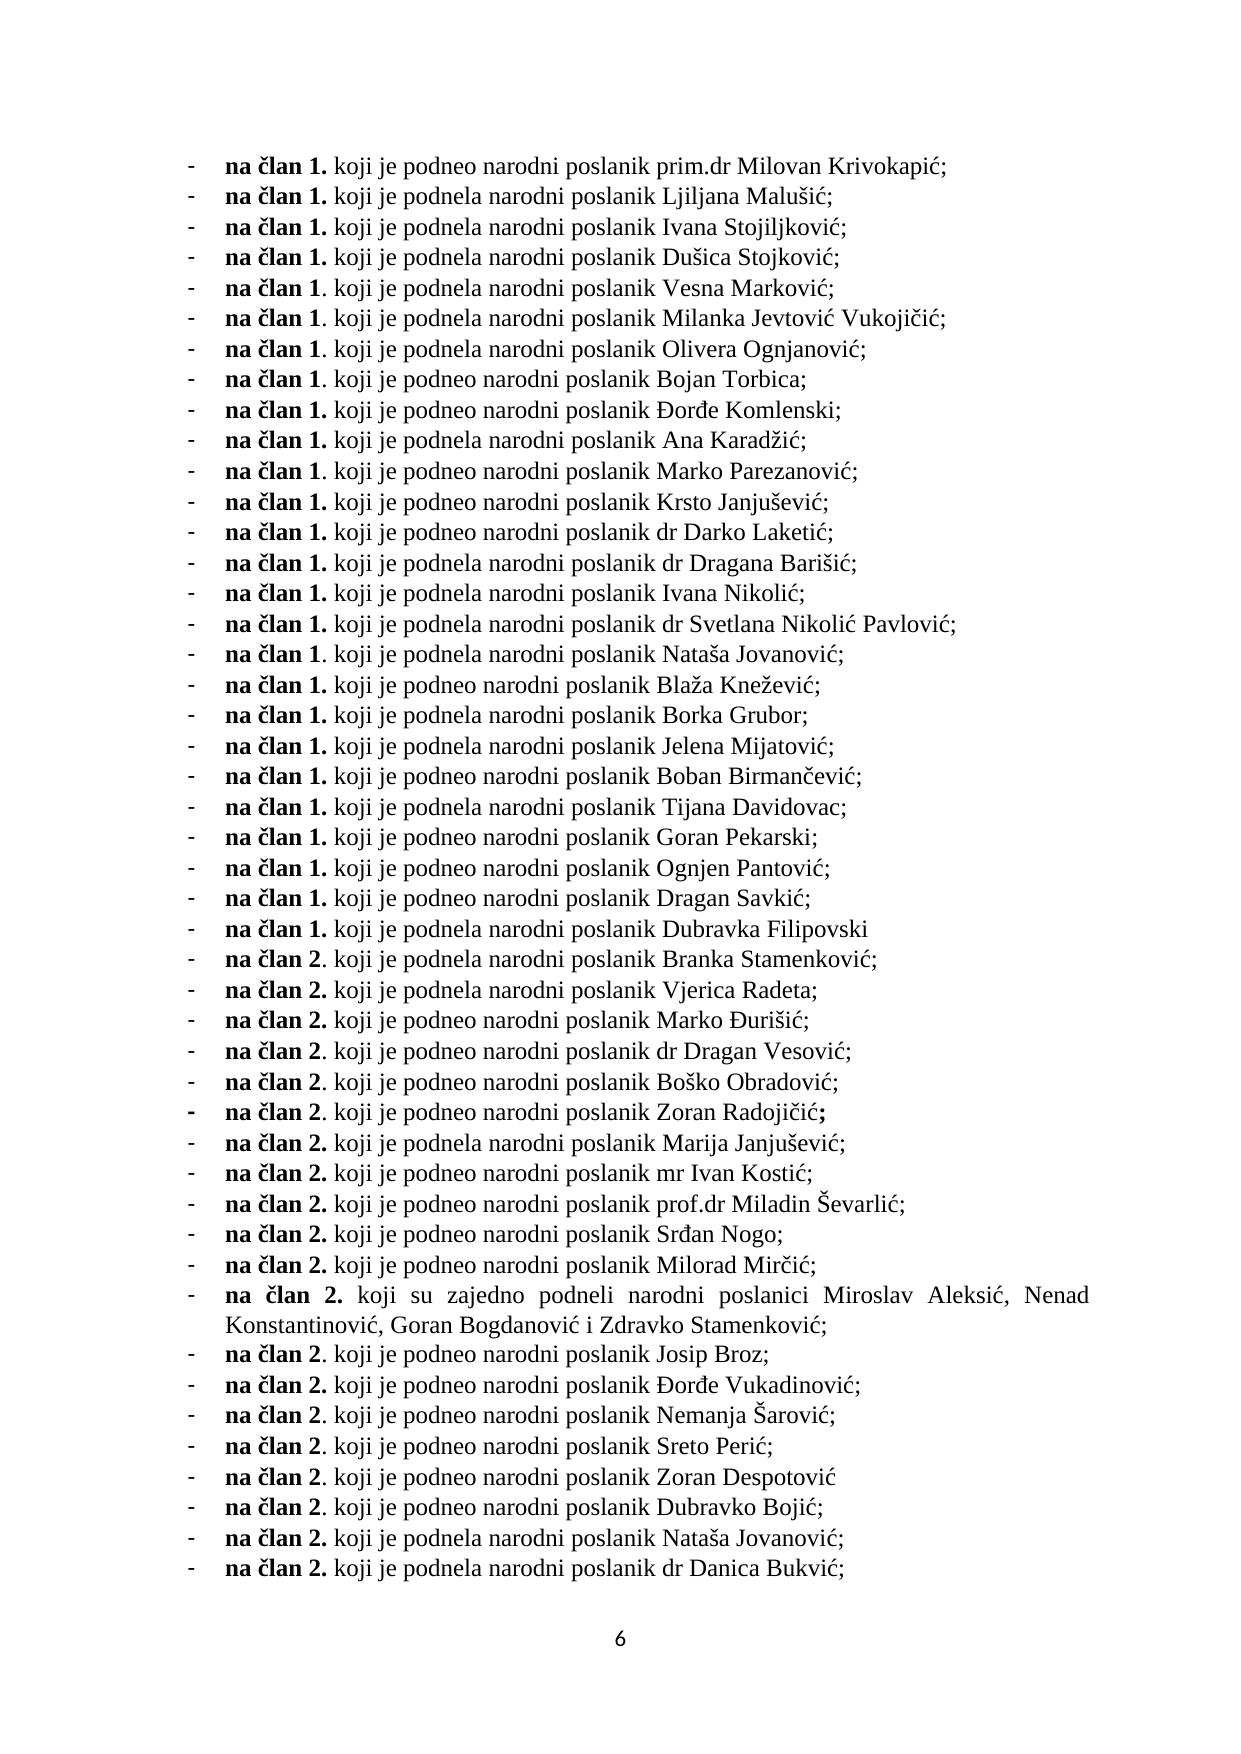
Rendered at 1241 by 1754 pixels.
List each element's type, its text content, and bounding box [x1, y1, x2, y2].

list na član 2. koji je podneo narodni poslanik Srđan Nogo; [187, 1218, 1090, 1249]
list na član 1. koji je podnela narodni poslanik Ana Karadžić; [187, 425, 1090, 455]
list na član 2. koji je podnela narodni poslanik dr Danica Bukvić; [187, 1552, 1090, 1583]
list na član 1. koji je podnela narodni poslanik Milanka Jevtović Vukojičić; [187, 303, 1090, 333]
list na član 1. koji je podnela narodni poslanik Tijana Davidovac; [187, 791, 1090, 821]
list na član 1. koji je podnela narodni poslanik Vesna Marković; [187, 272, 1090, 303]
list na član 2. koji je podneo narodni poslanik Zoran Radojičić; [187, 1096, 1090, 1127]
list na član 2. koji je podnela narodni poslanik Vjerica Radeta; [187, 974, 1090, 1004]
list na član 1. koji je podneo narodni poslanik prim.dr Milovan Krivokapić; [187, 150, 1090, 181]
list na član 1. koji je podneo narodni poslanik Đorđe Komlenski; [187, 394, 1090, 425]
list na član 2. koji je podneo narodni poslanik Đorđe Vukadinović; [187, 1369, 1090, 1399]
list na član 1. koji je podnela narodni poslanik Borka Grubor; [187, 699, 1090, 730]
list na član 2. koji je podneo narodni poslanik Sreto Perić; [187, 1430, 1090, 1461]
list na član 1. koji je podnela narodni poslanik Ljiljana Malušić; [187, 181, 1090, 211]
list na član 1. koji je podnela narodni poslanik dr Dragana Barišić; [187, 547, 1090, 577]
list na član 1. koji je podnela narodni poslanik Nataša Jovanović; [187, 638, 1090, 669]
list na član 2. koji je podneo narodni poslanik Marko Đurišić; [187, 1004, 1090, 1035]
list na član 2. koji je podneo narodni poslanik dr Dragan Vesović; [187, 1035, 1090, 1066]
list na član 2. koji je podneo narodni poslanik mr Ivan Kostić; [187, 1157, 1090, 1188]
list na član 2. koji je podneo narodni poslanik Dubravko Bojić; [187, 1491, 1090, 1522]
list na član 1. koji je podneo narodni poslanik Krsto Janjušević; [187, 486, 1090, 516]
list na član 1. koji je podneo narodni poslanik Ognjen Pantović; [187, 852, 1090, 882]
list na član 2. koji je podneo narodni poslanik Josip Broz; [187, 1338, 1090, 1369]
list na član 1. koji je podneo narodni poslanik Dragan Savkić; [187, 882, 1090, 913]
list na član 1. koji je podnela narodni poslanik Olivera Ognjanović; [187, 333, 1090, 364]
list na član 2. koji je podneo narodni poslanik Zoran Despotović [187, 1461, 1090, 1491]
list na član 1. koji je podnela narodni poslanik Ivana Nikolić; [187, 577, 1090, 608]
list na član 2. koji je podneo narodni poslanik Milorad Mirčić; [187, 1249, 1090, 1279]
list na član 1. koji je podneo narodni poslanik Bojan Torbica; [187, 364, 1090, 394]
list na član 2. koji je podnela narodni poslanik Branka Stamenković; [187, 943, 1090, 974]
list na član 1. koji je podneo narodni poslanik Blaža Knežević; [187, 669, 1090, 699]
list na član 2. koji su zajedno podneli narodni poslanici Miroslav Aleksić, Nenad Konstantinović, Goran Bogdanović i Zdravko Stamenković; [187, 1279, 1090, 1338]
list na član 1. koji je podnela narodni poslanik dr Svetlana Nikolić Pavlović; [187, 608, 1090, 638]
list na član 1. koji je podneo narodni poslanik Boban Birmančević; [187, 760, 1090, 791]
list na član 2. koji je podneo narodni poslanik Boško Obradović; [187, 1066, 1090, 1096]
list na član 1. koji je podnela narodni poslanik Ivana Stojiljković; [187, 211, 1090, 242]
list na član 1. koji je podneo narodni poslanik Marko Parezanović; [187, 455, 1090, 486]
list na član 1. koji je podnela narodni poslanik Jelena Mijatović; [187, 730, 1090, 760]
list na član 1. koji je podneo narodni poslanik Goran Pekarski; [187, 821, 1090, 852]
list na član 1. koji je podnela narodni poslanik Dušica Stojković; [187, 242, 1090, 272]
list na član 2. koji je podnela narodni poslanik Marija Janjušević; [187, 1127, 1090, 1157]
list na član 2. koji je podneo narodni poslanik prof.dr Miladin Ševarlić; [187, 1188, 1090, 1218]
list na član 1. koji je podnela narodni poslanik Dubravka Filipovski [187, 913, 1090, 943]
list na član 2. koji je podnela narodni poslanik Nataša Jovanović; [187, 1522, 1090, 1552]
list na član 2. koji je podneo narodni poslanik Nemanja Šarović; [187, 1399, 1090, 1430]
list na član 1. koji je podneo narodni poslanik dr Darko Laketić; [187, 516, 1090, 547]
